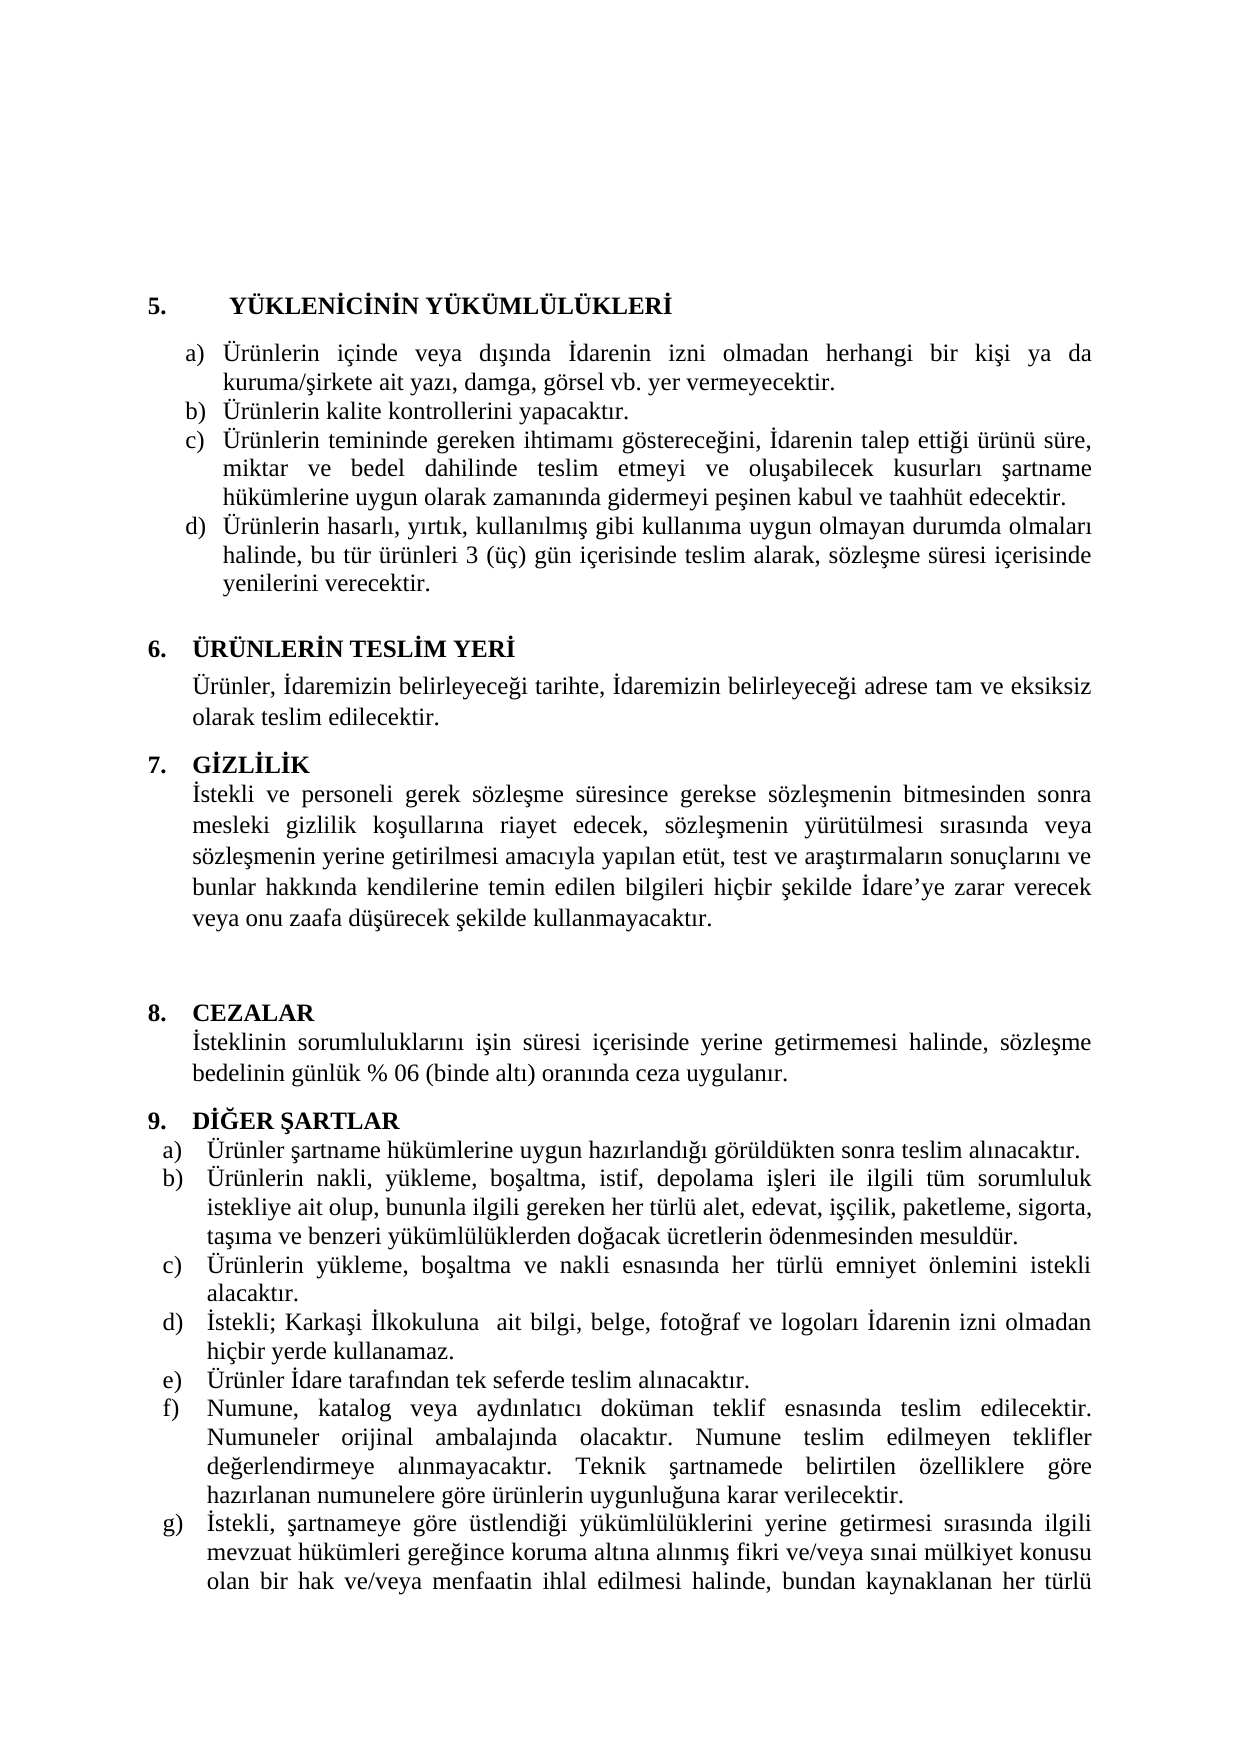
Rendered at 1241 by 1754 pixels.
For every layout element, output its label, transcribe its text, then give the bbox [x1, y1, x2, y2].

list Ürünlerin nakli, yükleme, boşaltma, istif, depolama işleri ile ilgili tüm sorumluluk istekliye ait olup, bununla ilgili gereken her türlü alet, edevat, işçilik, paketleme, sigorta, taşıma ve benzeri yükümlülüklerden doğacak ücretlerin ödenmesinden mesuldür. [162, 1163, 1093, 1250]
list DİĞER ŞARTLAR [148, 1106, 1093, 1135]
list ÜRÜNLERİN TESLİM YERİ [148, 634, 1093, 663]
list Ürünlerin hasarlı, yırtık, kullanılmış gibi kullanıma uygun olmayan durumda olmaları halinde, bu tür ürünleri 3 (üç) gün içerisinde teslim alarak, sözleşme süresi içerisinde yenilerini verecektir. [185, 511, 1093, 597]
list İstekli; Karkaşi İlkokuluna ait bilgi, belge, fotoğraf ve logoları İdarenin izni olmadan hiçbir yerde kullanamaz. [162, 1307, 1093, 1365]
text Ürünler, İdaremizin belirleyeceği tarihte, İdaremizin belirleyeceği adrese tam ve eksiksiz olarak teslim edilecektir. [192, 671, 1093, 731]
text İstekli ve personeli gerek sözleşme süresince gerekse sözleşmenin bitmesinden sonra mesleki gizlilik koşullarına riayet edecek, sözleşmenin yürütülmesi sırasında veya sözleşmenin yerine getirilmesi amacıyla yapılan etüt, test ve araştırmaların sonuçlarını ve bunlar hakkında kendilerine temin edilen bilgileri hiçbir şekilde İdare’ye zarar verecek veya onu zaafa düşürecek şekilde kullanmayacaktır. [192, 779, 1093, 932]
list CEZALAR [148, 998, 1093, 1027]
text İsteklinin sorumluluklarını işin süresi içerisinde yerine getirmemesi halinde, sözleşme bedelinin günlük % 06 (binde altı) oranında ceza uygulanır. [192, 1027, 1093, 1087]
list Ürünlerin içinde veya dışında İdarenin izni olmadan herhangi bir kişi ya da kuruma/şirkete ait yazı, damga, görsel vb. yer vermeyecektir. [185, 338, 1093, 396]
list Ürünlerin kalite kontrollerini yapacaktır. [185, 396, 1093, 425]
list Ürünlerin yükleme, boşaltma ve nakli esnasında her türlü emniyet önlemini istekli alacaktır. [162, 1250, 1093, 1307]
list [162, 1508, 1093, 1595]
list Ürünler İdare tarafından tek seferde teslim alınacaktır. [162, 1365, 1093, 1393]
list Numune, katalog veya aydınlatıcı doküman teklif esnasında teslim edilecektir. Numuneler orijinal ambalajında olacaktır. Numune teslim edilmeyen teklifler değerlendirmeye alınmayacaktır. Teknik şartnamede belirtilen özelliklere göre hazırlanan numunelere göre ürünlerin uygunluğuna karar verilecektir. [162, 1393, 1093, 1508]
list Ürünler şartname hükümlerine uygun hazırlandığı görüldükten sonra teslim alınacaktır. [162, 1135, 1093, 1163]
list Ürünlerin temininde gereken ihtimamı göstereceğini, İdarenin talep ettiği ürünü süre, miktar ve bedel dahilinde teslim etmeyi ve oluşabilecek kusurları şartname hükümlerine uygun olarak zamanında gidermeyi peşinen kabul ve taahhüt edecektir. [185, 425, 1093, 511]
text 5. YÜKLENİCİNİN YÜKÜMLÜLÜKLERİ [148, 291, 1093, 319]
list GİZLİLİK [148, 750, 1093, 779]
